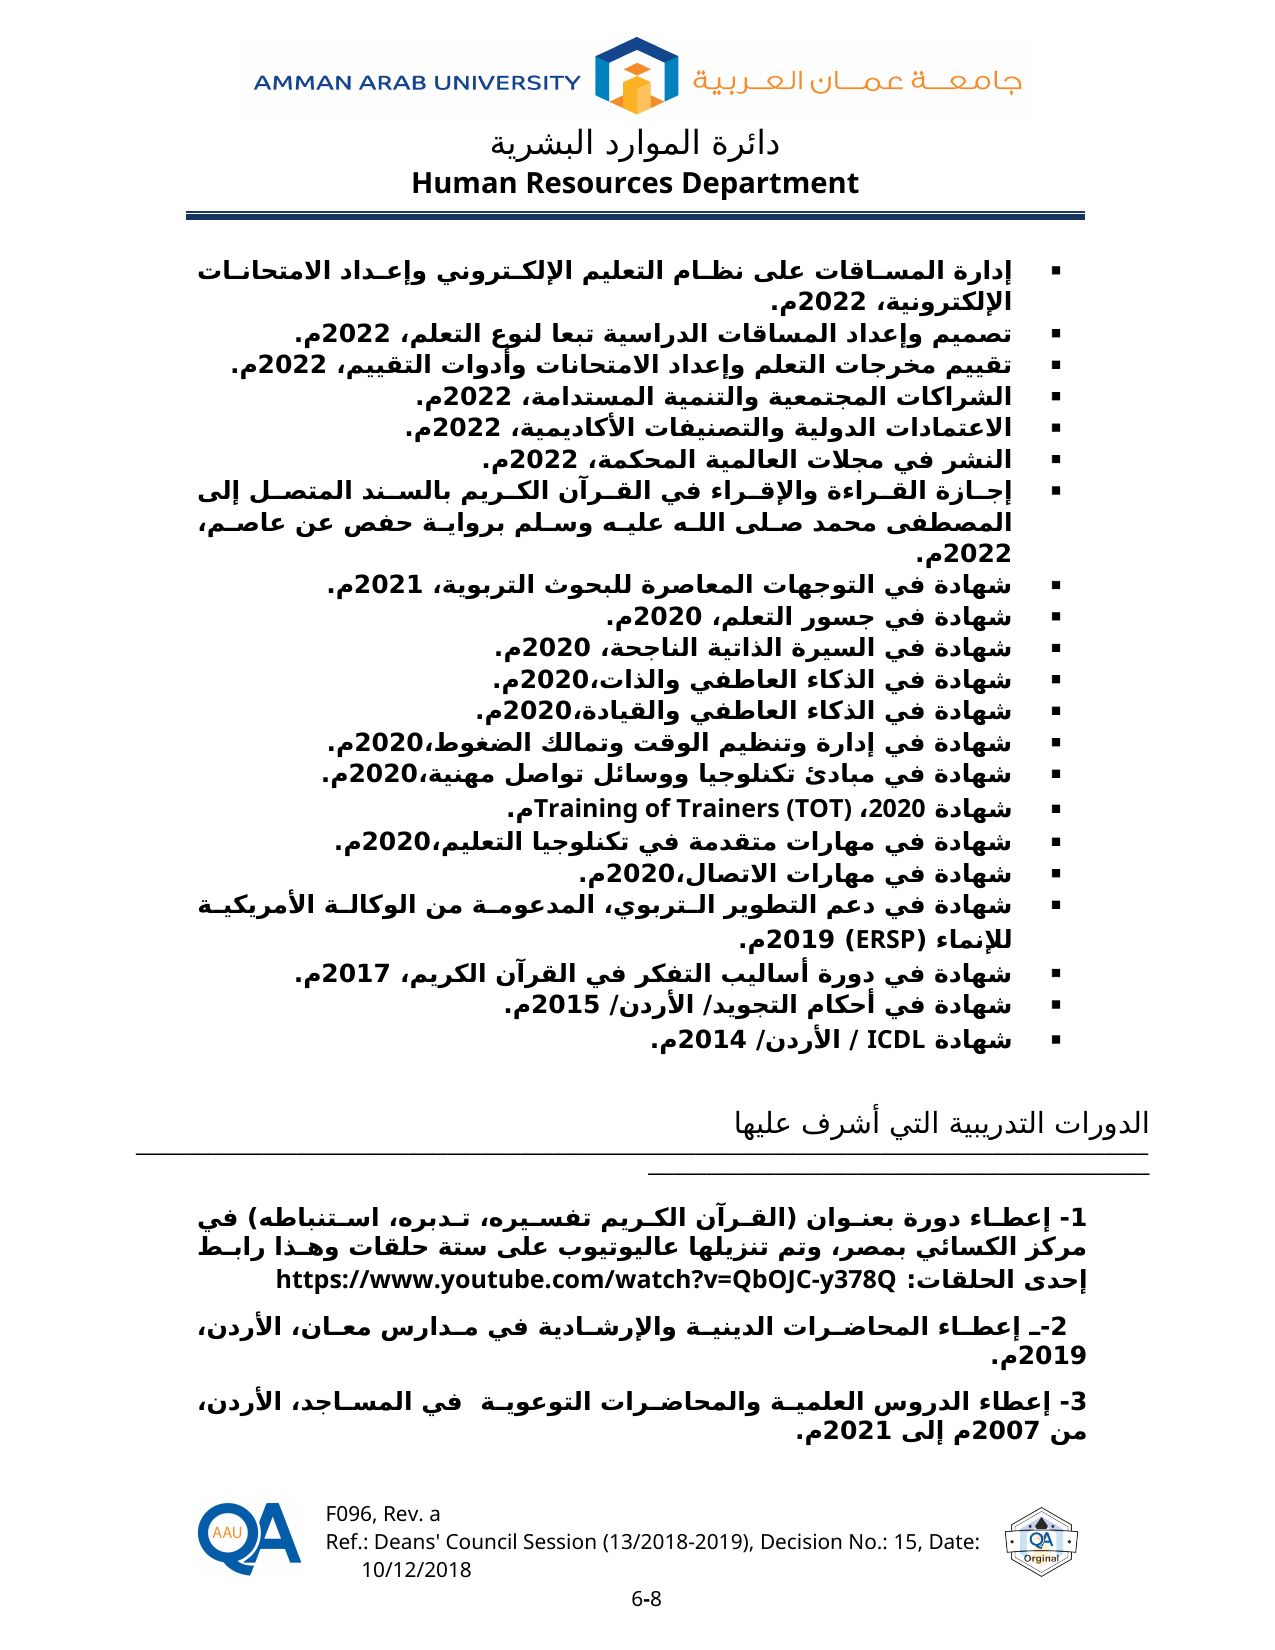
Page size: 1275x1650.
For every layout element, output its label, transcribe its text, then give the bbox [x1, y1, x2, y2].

list النشر في مجلات العالمية المحكمة، 2022م. [197, 445, 1050, 474]
list شهادة في دعم التطوير التربوي، المدعومة من الوكالة الأمريكية للإنماء (ERSP) 2019م. [197, 891, 1050, 956]
list شهادة في دورة أساليب التفكر في القرآن الكريم، 2017م. [197, 959, 1050, 988]
list شهادة في مهارات الاتصال،2020م. [197, 859, 1050, 888]
list الاعتمادات الدولية والتصنيفات الأكاديمية، 2022م. [197, 413, 1050, 442]
list تصميم وإعداد المساقات الدراسية تبعا لنوع التعلم، 2022م. [197, 319, 1050, 348]
picture [196, 1498, 304, 1580]
list الشراكات المجتمعية والتنمية المستدامة، 2022م. [197, 382, 1050, 411]
list شهادة في أحكام التجويد/ الأردن/ 2015م. [197, 990, 1050, 1019]
list تقييم مخرجات التعلم وإعداد الامتحانات وأدوات التقييم، 2022م. [197, 350, 1050, 379]
text الدورات التدريبية التي أشرف عليها [131, 1106, 1150, 1140]
text 1- إعطاء دورة بعنوان (القرآن الكريم تفسيره، تدبره، استنباطه) في مركز الكسائي بمصر، وتم تنزيلها عاليوتيوب على ستة حلقات وهذا رابط إحدى الحلقات: https://www.youtube.com/watch?v=QbOJC-y378Q [197, 1203, 1087, 1295]
text ـــــــــــــــــــــــــــــــــــــــــــــــــــــــــــــــــــــــــــــــــــــــــــــــــــــــــــــــــــــــــــــــــــــــــــــــــــــــــــــــــــــــــــــــــــــــــــــــــــــــــــــــــــــــــــــــــــــــــــــــــــــــــــــــــــــــــــــــــــــــــــــــــــــــــــــــــــــــ [131, 1140, 1150, 1179]
list شهادة في السيرة الذاتية الناجحة، 2020م. [197, 633, 1050, 663]
list شهادة ICDL / الأردن/ 2014م. [197, 1022, 1050, 1056]
list شهادة في الذكاء العاطفي والذات،2020م. [197, 665, 1050, 694]
text 2- إعطاء المحاضرات الدينية والإرشادية في مدارس معان، الأردن، 2019م. [197, 1312, 1087, 1370]
list شهادة في الذكاء العاطفي والقيادة،2020م. [197, 696, 1050, 726]
list شهادة في التوجهات المعاصرة للبحوث التربوية، 2021م. [197, 571, 1050, 600]
list شهادة في مهارات متقدمة في تكنلوجيا التعليم،2020م. [197, 828, 1050, 857]
picture [239, 37, 1032, 124]
list شهادة في جسور التعلم، 2020م. [197, 602, 1050, 631]
text 3- إعطاء الدروس العلمية والمحاضرات التوعوية في المساجد، الأردن، من 2007م إلى 2021م. [197, 1387, 1087, 1445]
list شهادة في إدارة وتنظيم الوقت وتمالك الضغوط،2020م. [197, 728, 1050, 757]
list شهادة في مبادئ تكنلوجيا ووسائل تواصل مهنية،2020م. [197, 759, 1050, 788]
list شهادة Training of Trainers (TOT) ،2020م. [197, 791, 1050, 825]
list إجازة القراءة والإقراء في القرآن الكريم بالسند المتصل إلى المصطفى محمد صلى الله عليه وسلم برواية حفص عن عاصم، 2022م. [197, 476, 1050, 568]
picture [1004, 1504, 1079, 1579]
list إدارة المساقات على نظام التعليم الإلكتروني وإعداد الامتحانات الإلكترونية، 2022م. [197, 256, 1050, 317]
